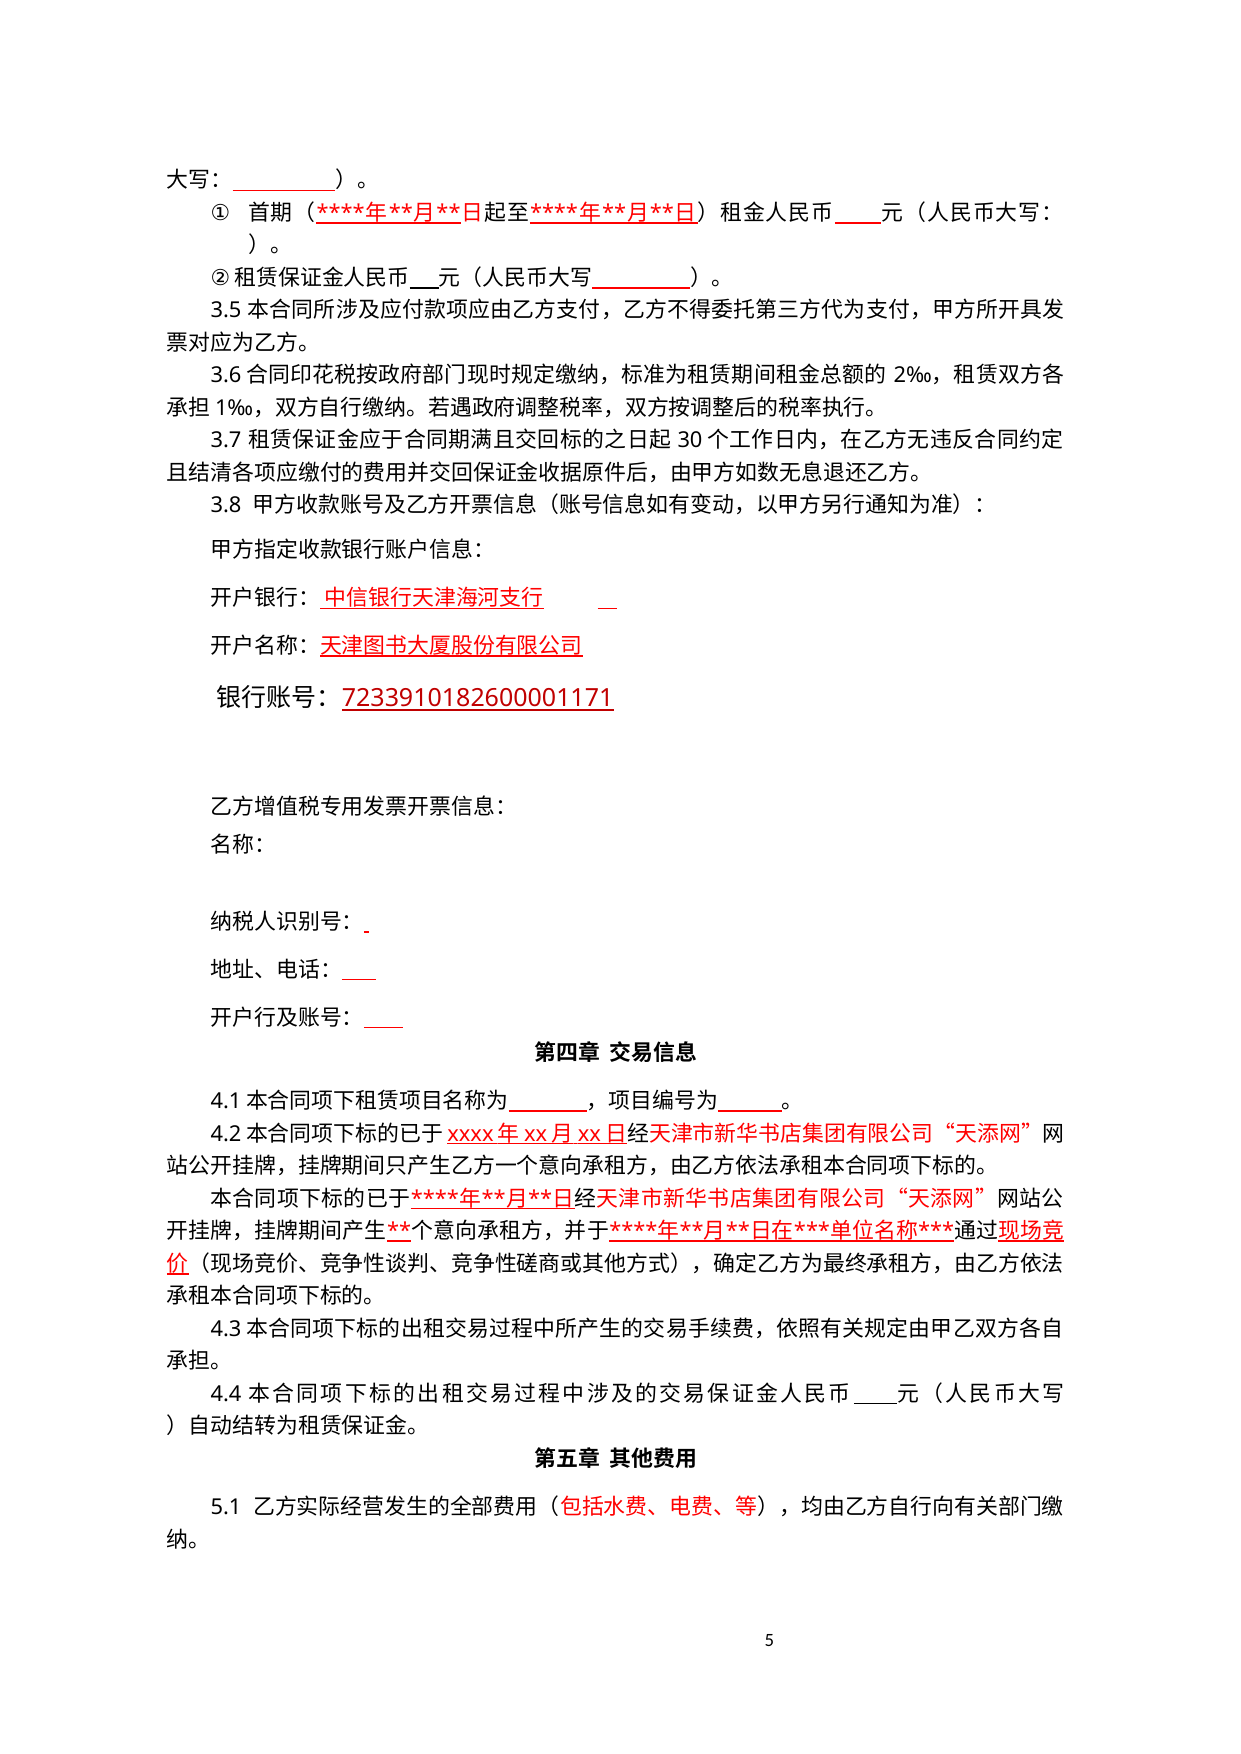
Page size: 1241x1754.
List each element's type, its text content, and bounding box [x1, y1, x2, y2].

text 大写： ）。 [167, 162, 1064, 194]
text 名称： [167, 827, 1064, 859]
text 第五章 其他费用 [167, 1440, 1064, 1473]
text ②租赁保证金人民币 元（人民币大写 ）。 [167, 259, 1064, 292]
text 3.8 甲方收款账号及乙方开票信息（账号信息如有变动，以甲方另行通知为准）： [167, 487, 1064, 519]
list 首期（****年**月**日起至****年**月**日）租金人民币 元（人民币大写： ）。 [210, 194, 1064, 259]
text 开户行及账号： [167, 987, 1064, 1034]
text 4.2本合同项下标的已于xxxx年xx月xx日经天津市新华书店集团有限公司“天添网”网站公开挂牌，挂牌期间只产生乙方一个意向承租方，由乙方依法承租本合同项下标的。 [167, 1115, 1064, 1180]
text 开户名称：天津图书大厦股份有限公司 [167, 615, 1064, 663]
text 4.4本合同项下标的出租交易过程中涉及的交易保证金人民币 元（人民币大写 ）自动结转为租赁保证金。 [167, 1375, 1064, 1440]
text 银行账号：7233910182600001171 [167, 663, 1064, 728]
text 开户银行： 中信银行天津海河支行 [167, 567, 1064, 615]
text 3.5 本合同所涉及应付款项应由乙方支付，乙方不得委托第三方代为支付，甲方所开具发票对应为乙方。 [167, 292, 1064, 357]
text 5.1 乙方实际经营发生的全部费用（包括水费、电费、等），均由乙方自行向有关部门缴纳。 [167, 1489, 1064, 1554]
text 本合同项下标的已于****年**月**日经天津市新华书店集团有限公司“天添网”网站公开挂牌，挂牌期间产生**个意向承租方，并于****年**月**日在***单位名称***通过现场竞价（现场竞价、竞争性谈判、竞争性磋商或其他方式），确定乙方为最终承租方，由乙方依法承租本合同项下标的。 [167, 1180, 1064, 1310]
text 纳税人识别号： [167, 891, 1064, 939]
text 地址、电话： [167, 939, 1064, 987]
text 甲方指定收款银行账户信息： [167, 519, 1064, 567]
text 第四章 交易信息 [167, 1034, 1064, 1067]
text 4.1本合同项下租赁项目名称为 ，项目编号为 。 [167, 1083, 1064, 1115]
text 3.7 租赁保证金应于合同期满且交回标的之日起30个工作日内，在乙方无违反合同约定且结清各项应缴付的费用并交回保证金收据原件后，由甲方如数无息退还乙方。 [167, 422, 1064, 487]
text 3.6合同印花税按政府部门现时规定缴纳，标准为租赁期间租金总额的2‰，租赁双方各承担1‰，双方自行缴纳。若遇政府调整税率，双方按调整后的税率执行。 [167, 357, 1064, 422]
text 4.3本合同项下标的出租交易过程中所产生的交易手续费，依照有关规定由甲乙双方各自承担。 [167, 1310, 1064, 1375]
text 乙方增值税专用发票开票信息： [167, 776, 1064, 824]
